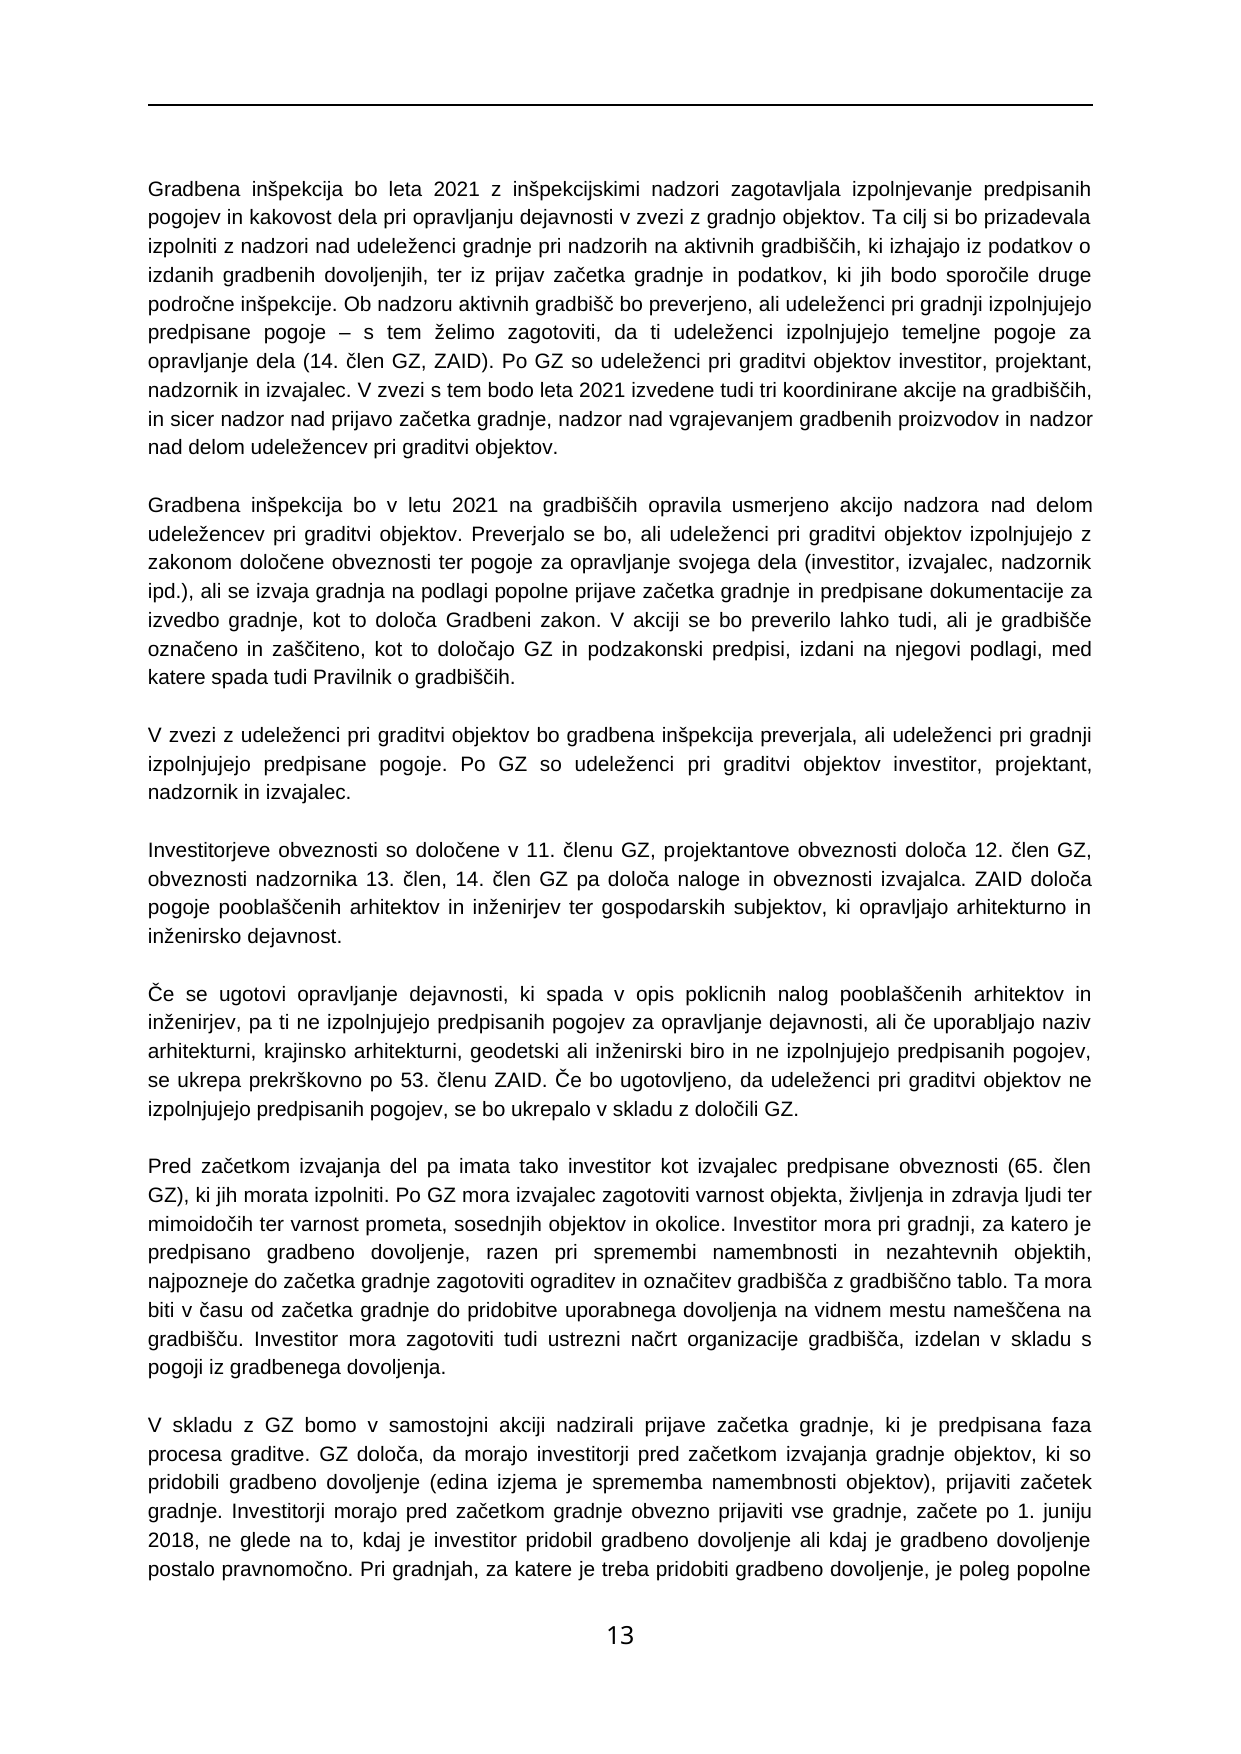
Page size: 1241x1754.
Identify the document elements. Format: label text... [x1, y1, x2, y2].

text Če se ugotovi opravljanje dejavnosti, ki spada v opis poklicnih nalog pooblaščenih arhitektov in inženirjev, pa ti ne izpolnjujejo predpisanih pogojev za opravljanje dejavnosti, ali če uporabljajo naziv arhitekturni, krajinsko arhitekturni, geodetski ali inženirski biro in ne izpolnjujejo predpisanih pogojev, se ukrepa prekrškovno po 53. členu ZAID. Če bo ugotovljeno, da udeleženci pri graditvi objektov ne izpolnjujejo predpisanih pogojev, se bo ukrepalo v skladu z določili GZ. [148, 981, 1093, 1120]
text Pred začetkom izvajanja del pa imata tako investitor kot izvajalec predpisane obveznosti (65. člen GZ), ki jih morata izpolniti. Po GZ mora izvajalec zagotoviti varnost objekta, življenja in zdravja ljudi ter mimoidočih ter varnost prometa, sosednjih objektov in okolice. Investitor mora pri gradnji, za katero je predpisano gradbeno dovoljenje, razen pri spremembi namembnosti in nezahtevnih objektih, najpozneje do začetka gradnje zagotoviti ograditev in označitev gradbišča z gradbiščno tablo. Ta mora biti v času od začetka gradnje do pridobitve uporabnega dovoljenja na vidnem mestu nameščena na gradbišču. Investitor mora zagotoviti tudi ustrezni načrt organizacije gradbišča, izdelan v skladu s pogoji iz gradbenega dovoljenja. [148, 1154, 1093, 1379]
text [148, 1413, 1093, 1580]
text V zvezi z udeleženci pri graditvi objektov bo gradbena inšpekcija preverjala, ali udeleženci pri gradnji izpolnjujejo predpisane pogoje. Po GZ so udeleženci pri graditvi objektov investitor, projektant, nadzornik in izvajalec. [148, 723, 1093, 804]
text Gradbena inšpekcija bo v letu 2021 na gradbiščih opravila usmerjeno akcijo nadzora nad delom udeležencev pri graditvi objektov. Preverjalo se bo, ali udeleženci pri graditvi objektov izpolnjujejo z zakonom določene obveznosti ter pogoje za opravljanje svojega dela (investitor, izvajalec, nadzornik ipd.), ali se izvaja gradnja na podlagi popolne prijave začetka gradnje in predpisane dokumentacije za izvedbo gradnje, kot to določa Gradbeni zakon. V akciji se bo preverilo lahko tudi, ali je gradbišče označeno in zaščiteno, kot to določajo GZ in podzakonski predpisi, izdani na njegovi podlagi, med katere spada tudi Pravilnik o gradbiščih. [148, 493, 1093, 689]
text Investitorjeve obveznosti so določene v 11. členu GZ, projektantove obveznosti določa 12. člen GZ, obveznosti nadzornika 13. člen, 14. člen GZ pa določa naloge in obveznosti izvajalca. ZAID določa pogoje pooblaščenih arhitektov in inženirjev ter gospodarskih subjektov, ki opravljajo arhitekturno in inženirsko dejavnost. [148, 838, 1093, 948]
text Gradbena inšpekcija bo leta 2021 z inšpekcijskimi nadzori zagotavljala izpolnjevanje predpisanih pogojev in kakovost dela pri opravljanju dejavnosti v zvezi z gradnjo objektov. Ta cilj si bo prizadevala izpolniti z nadzori nad udeleženci gradnje pri nadzorih na aktivnih gradbiščih, ki izhajajo iz podatkov o izdanih gradbenih dovoljenjih, ter iz prijav začetka gradnje in podatkov, ki jih bodo sporočile druge področne inšpekcije. Ob nadzoru aktivnih gradbišč bo preverjeno, ali udeleženci pri gradnji izpolnjujejo predpisane pogoje – s tem želimo zagotoviti, da ti udeleženci izpolnjujejo temeljne pogoje za opravljanje dela (14. člen GZ, ZAID). Po GZ so udeleženci pri graditvi objektov investitor, projektant, nadzornik in izvajalec. V zvezi s tem bodo leta 2021 izvedene tudi tri koordinirane akcije na gradbiščih, in sicer nadzor nad prijavo začetka gradnje, nadzor nad vgrajevanjem gradbenih proizvodov in nadzor nad delom udeležencev pri graditvi objektov. [148, 176, 1093, 459]
